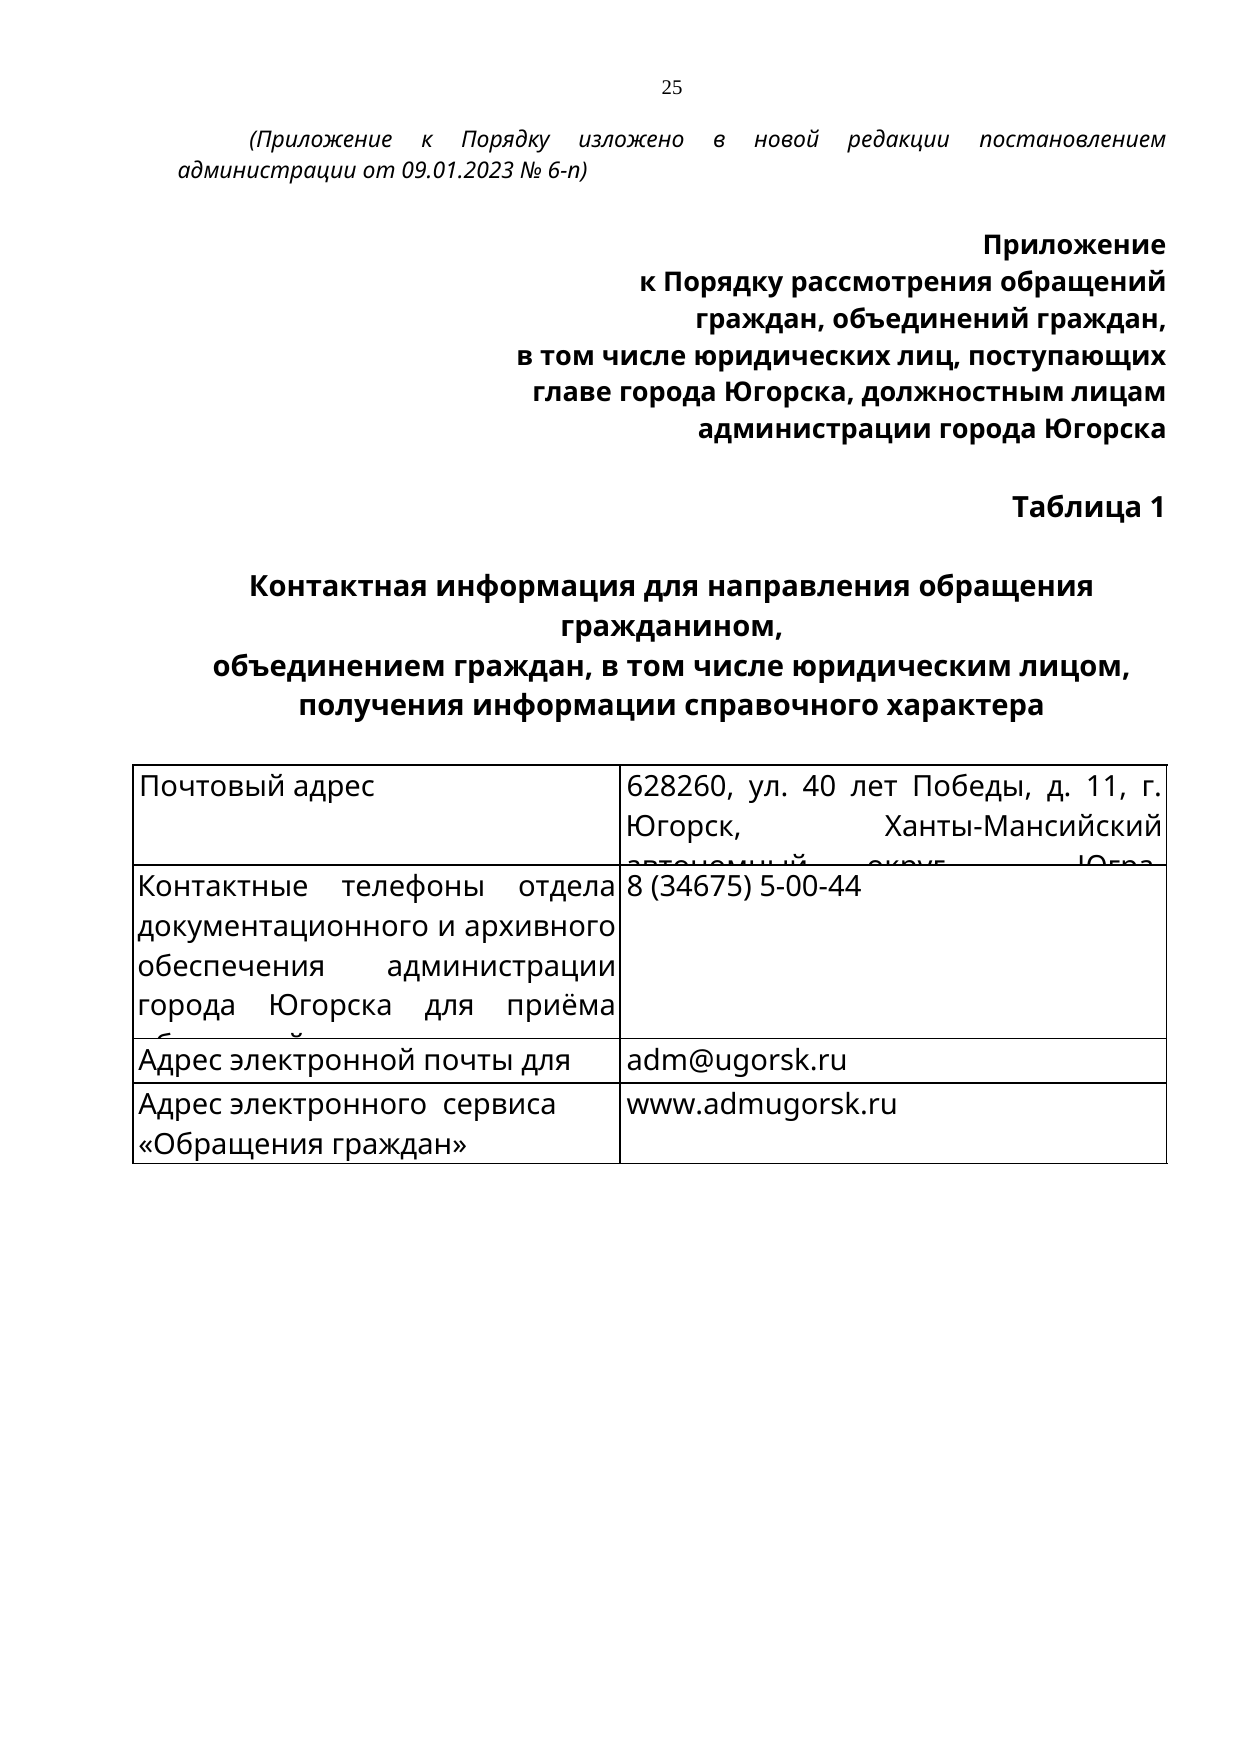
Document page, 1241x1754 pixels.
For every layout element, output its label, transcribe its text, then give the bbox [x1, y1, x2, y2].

text Приложение [177, 225, 1166, 262]
text в том числе юридических лиц, поступающих [177, 336, 1167, 373]
text получения информации справочного характера [177, 685, 1166, 724]
table_cell Контактные телефоны отдела документационного и архивного обеспечения администрации города Югорска для приёма обращений граждан факсимильной связью, получения справочной информации [134, 866, 619, 1037]
text к Порядку рассмотрения обращений [177, 262, 1167, 299]
text объединением граждан, в том числе юридическим лицом, [177, 645, 1166, 685]
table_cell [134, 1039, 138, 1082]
text (Приложение к Порядку изложено в новой редакции постановлением администрации от 09.01.2023 № 6-п) [177, 123, 1166, 186]
table_header Почтовый адрес [134, 766, 619, 864]
text главе города Югорска, должностным лицам [177, 373, 1167, 410]
text администрации города Югорска [177, 410, 1167, 447]
table_cell adm@ugorsk.ru [621, 1039, 1166, 1082]
text граждан, объединений граждан, [177, 299, 1167, 336]
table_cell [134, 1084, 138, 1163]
table_cell 8 (34675) 5-00-44 [621, 866, 1166, 1037]
text Таблица 1 [1007, 486, 1166, 526]
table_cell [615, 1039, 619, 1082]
table_cell www.admugorsk.ru [621, 1084, 1166, 1163]
text Контактная информация для направления обращения гражданином, [177, 566, 1166, 645]
table_header 628260, ул. 40 лет Победы, д. 11, г. Югорск, Ханты-Мансийский автономный округ – Югра, Тюменская область [621, 766, 1166, 864]
